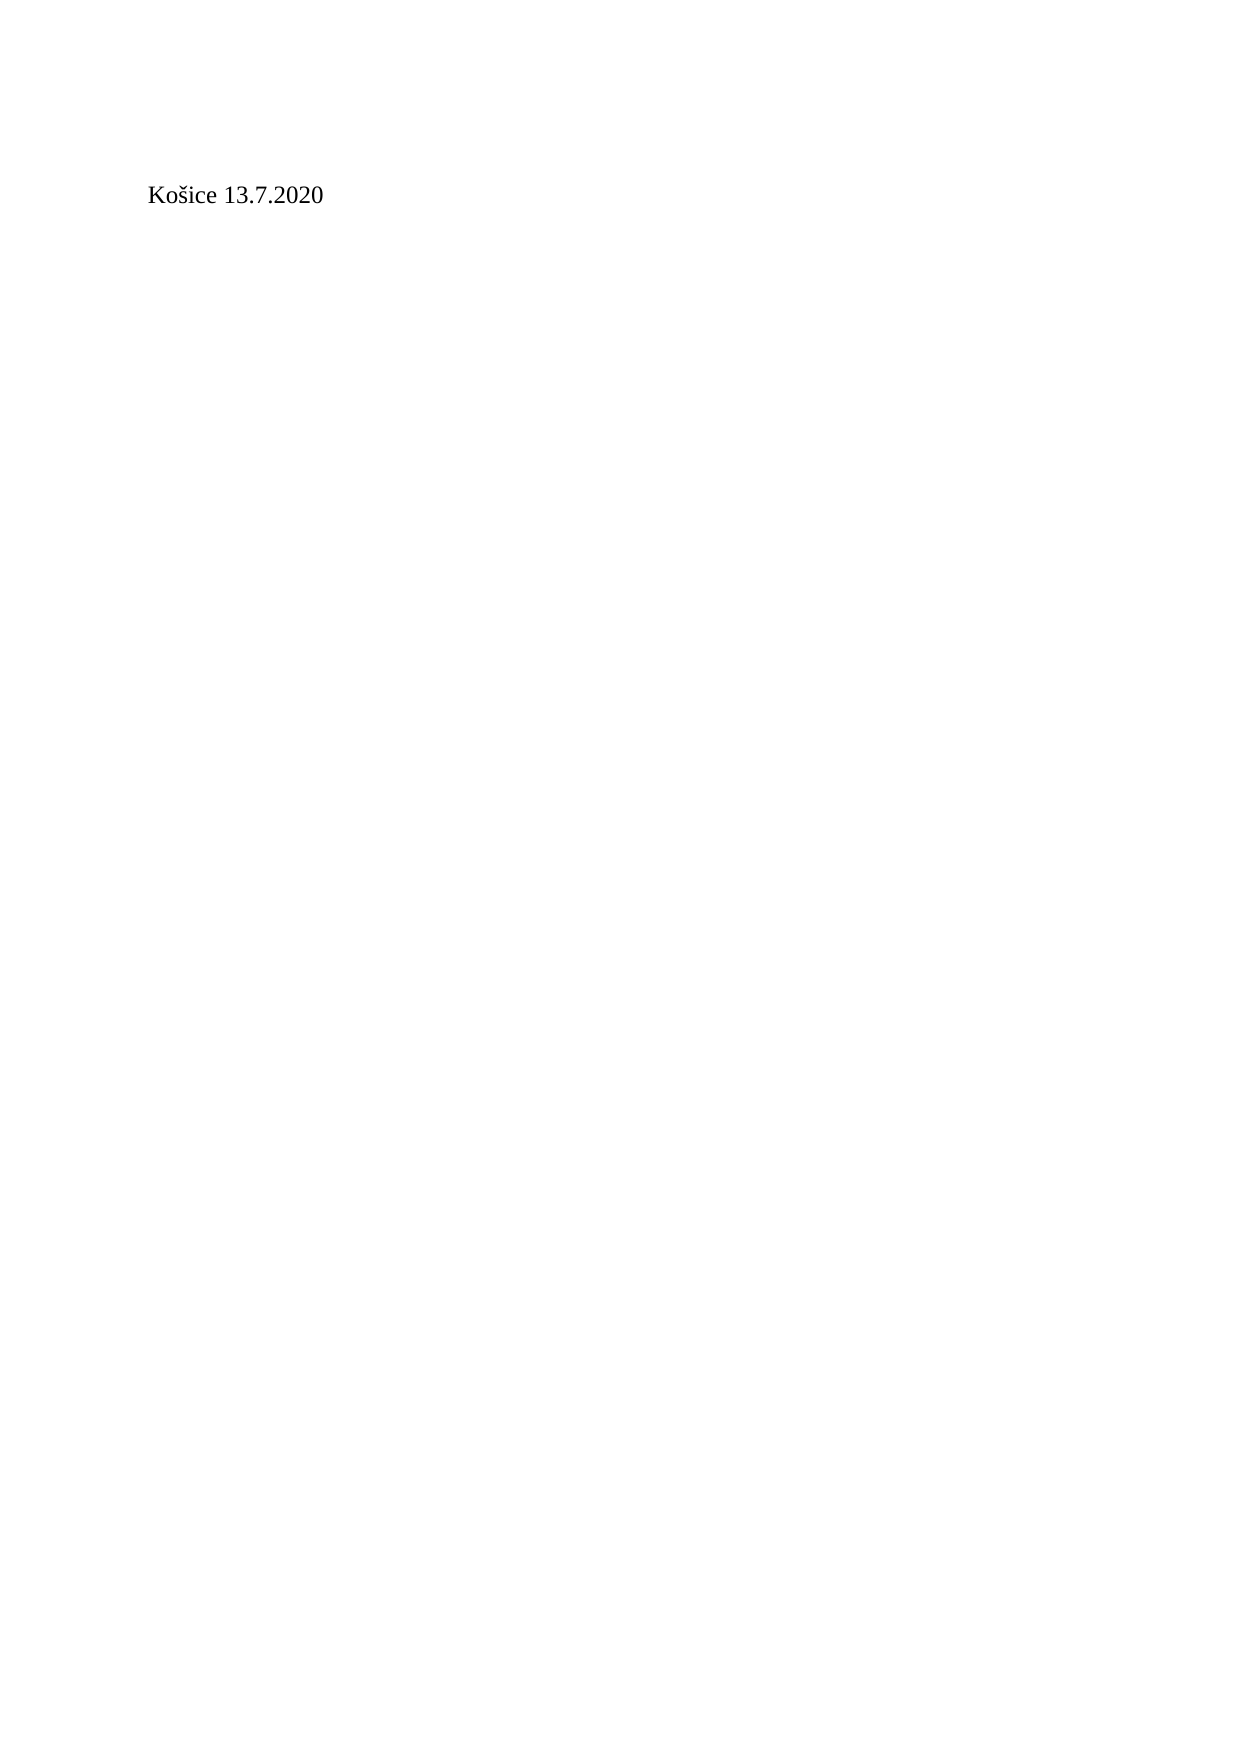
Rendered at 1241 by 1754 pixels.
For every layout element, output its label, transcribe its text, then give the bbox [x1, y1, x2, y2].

text Košice 13.7.2020 [148, 181, 1093, 209]
